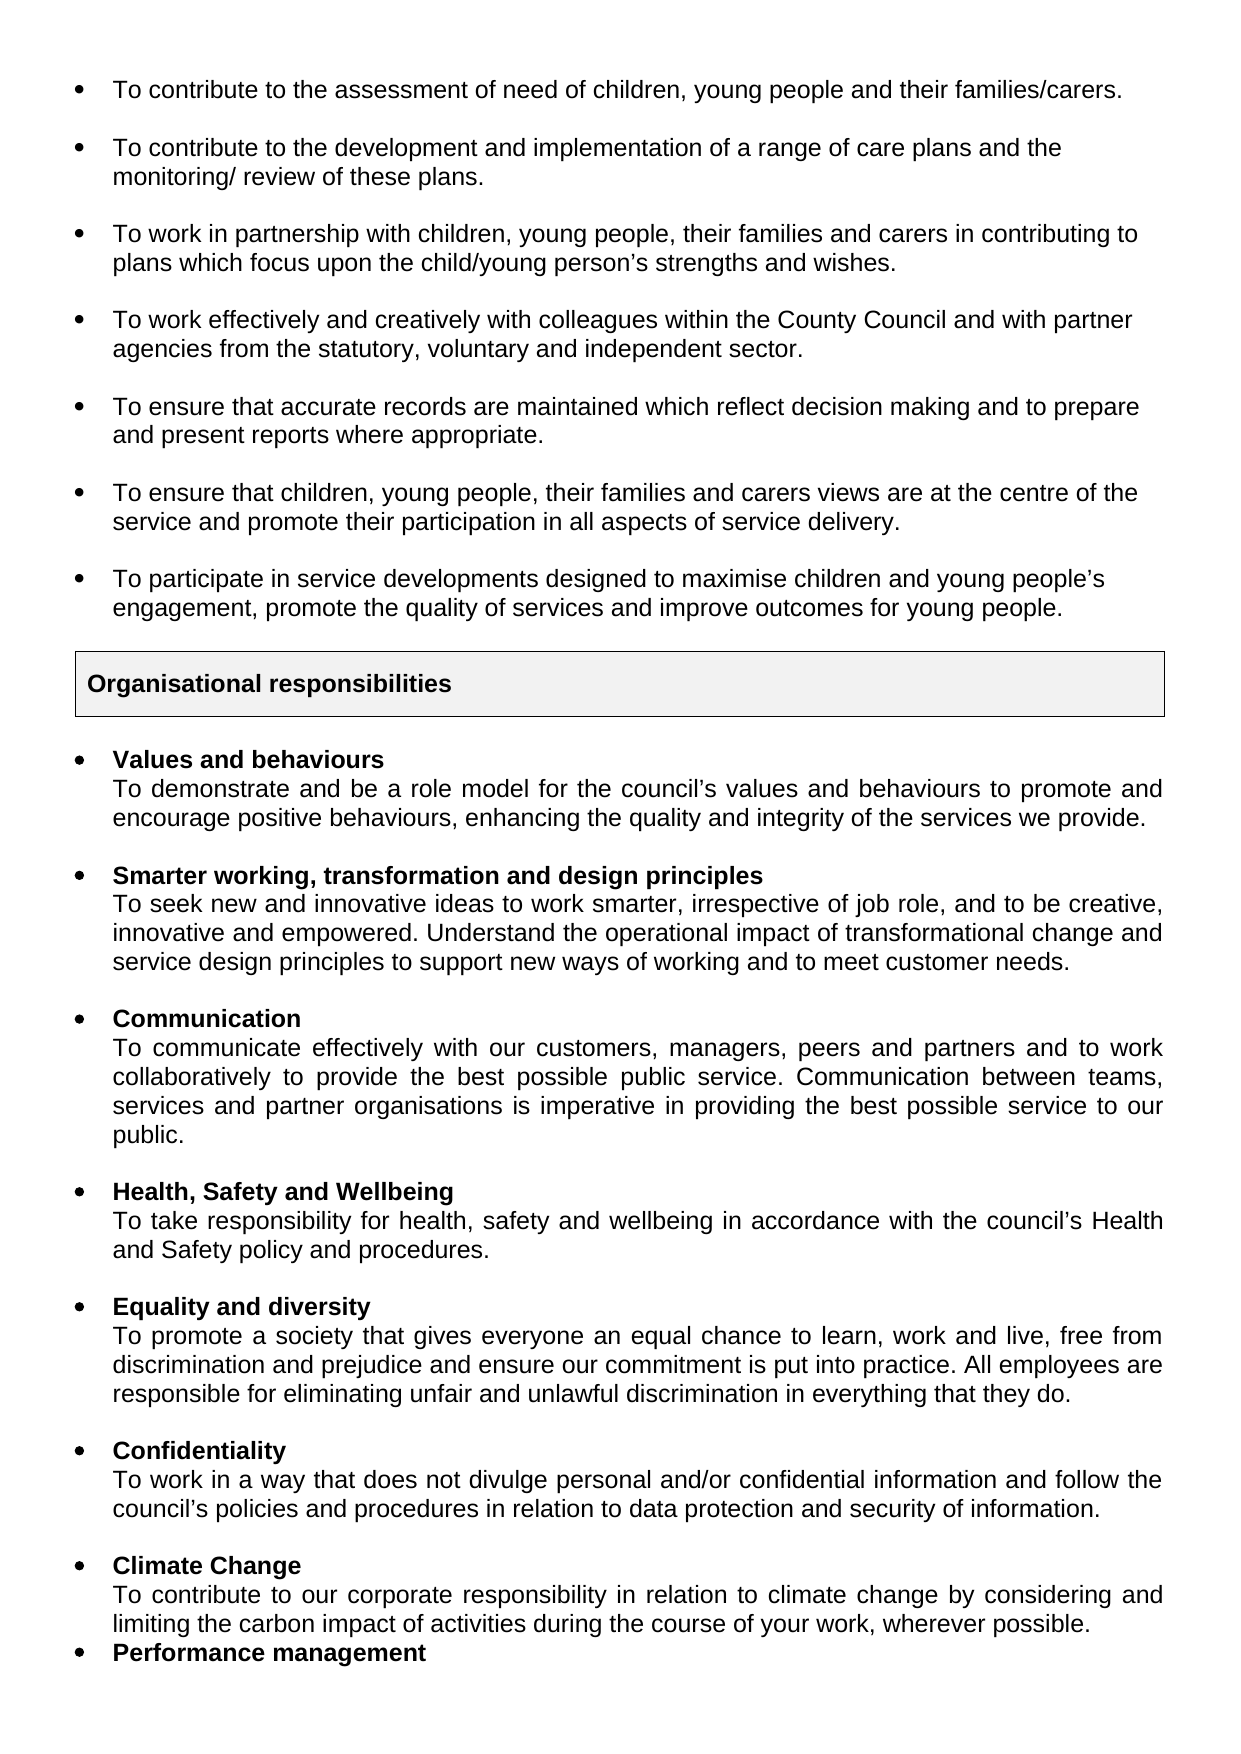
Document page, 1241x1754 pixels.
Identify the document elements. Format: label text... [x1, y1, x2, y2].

list Equality and diversity [75, 1292, 1165, 1321]
list Smarter working, transformation and design principles [75, 861, 1165, 889]
text To communicate effectively with our customers, managers, peers and partners and to work collaboratively to provide the best possible public service. Communication between teams, services and partner organisations is imperative in providing the best possible service to our public. [112, 1033, 1165, 1148]
text To demonstrate and be a role model for the council’s values and behaviours to promote and encourage positive behaviours, enhancing the quality and integrity of the services we provide. [112, 774, 1165, 832]
list To participate in service developments designed to maximise children and young people’s engagement, promote the quality of services and improve outcomes for young people. [75, 564, 1165, 622]
text To seek new and innovative ideas to work smarter, irrespective of job role, and to be creative, innovative and empowered. Understand the operational impact of transformational change and service design principles to support new ways of working and to meet customer needs. [112, 889, 1165, 976]
list To work effectively and creatively with colleagues within the County Council and with partner agencies from the statutory, voluntary and independent sector. [75, 305, 1165, 363]
table_header Organisational responsibilities [76, 652, 1164, 716]
list To contribute to the assessment of need of children, young people and their families/carers. [75, 75, 1165, 104]
text To take responsibility for health, safety and wellbeing in accordance with the council’s Health and Safety policy and procedures. [112, 1206, 1165, 1263]
list Performance management [75, 1637, 1165, 1666]
text To contribute to our corporate responsibility in relation to climate change by considering and limiting the carbon impact of activities during the course of your work, wherever possible. [112, 1580, 1165, 1637]
list Communication [75, 1004, 1165, 1033]
list Climate Change [75, 1551, 1165, 1580]
list To contribute to the development and implementation of a range of care plans and the monitoring/ review of these plans. [75, 133, 1165, 190]
list To ensure that accurate records are maintained which reflect decision making and to prepare and present reports where appropriate. [75, 392, 1165, 449]
list Values and behaviours [75, 746, 1165, 774]
list Confidentiality [75, 1436, 1165, 1465]
text To work in a way that does not divulge personal and/or confidential information and follow the council’s policies and procedures in relation to data protection and security of information. [112, 1465, 1165, 1522]
list To ensure that children, young people, their families and carers views are at the centre of the service and promote their participation in all aspects of service delivery. [75, 478, 1165, 536]
list Health, Safety and Wellbeing [75, 1177, 1165, 1206]
list To work in partnership with children, young people, their families and carers in contributing to plans which focus upon the child/young person’s strengths and wishes. [75, 219, 1165, 277]
text To promote a society that gives everyone an equal chance to learn, work and live, free from discrimination and prejudice and ensure our commitment is put into practice. All employees are responsible for eliminating unfair and unlawful discrimination in everything that they do. [112, 1321, 1165, 1407]
